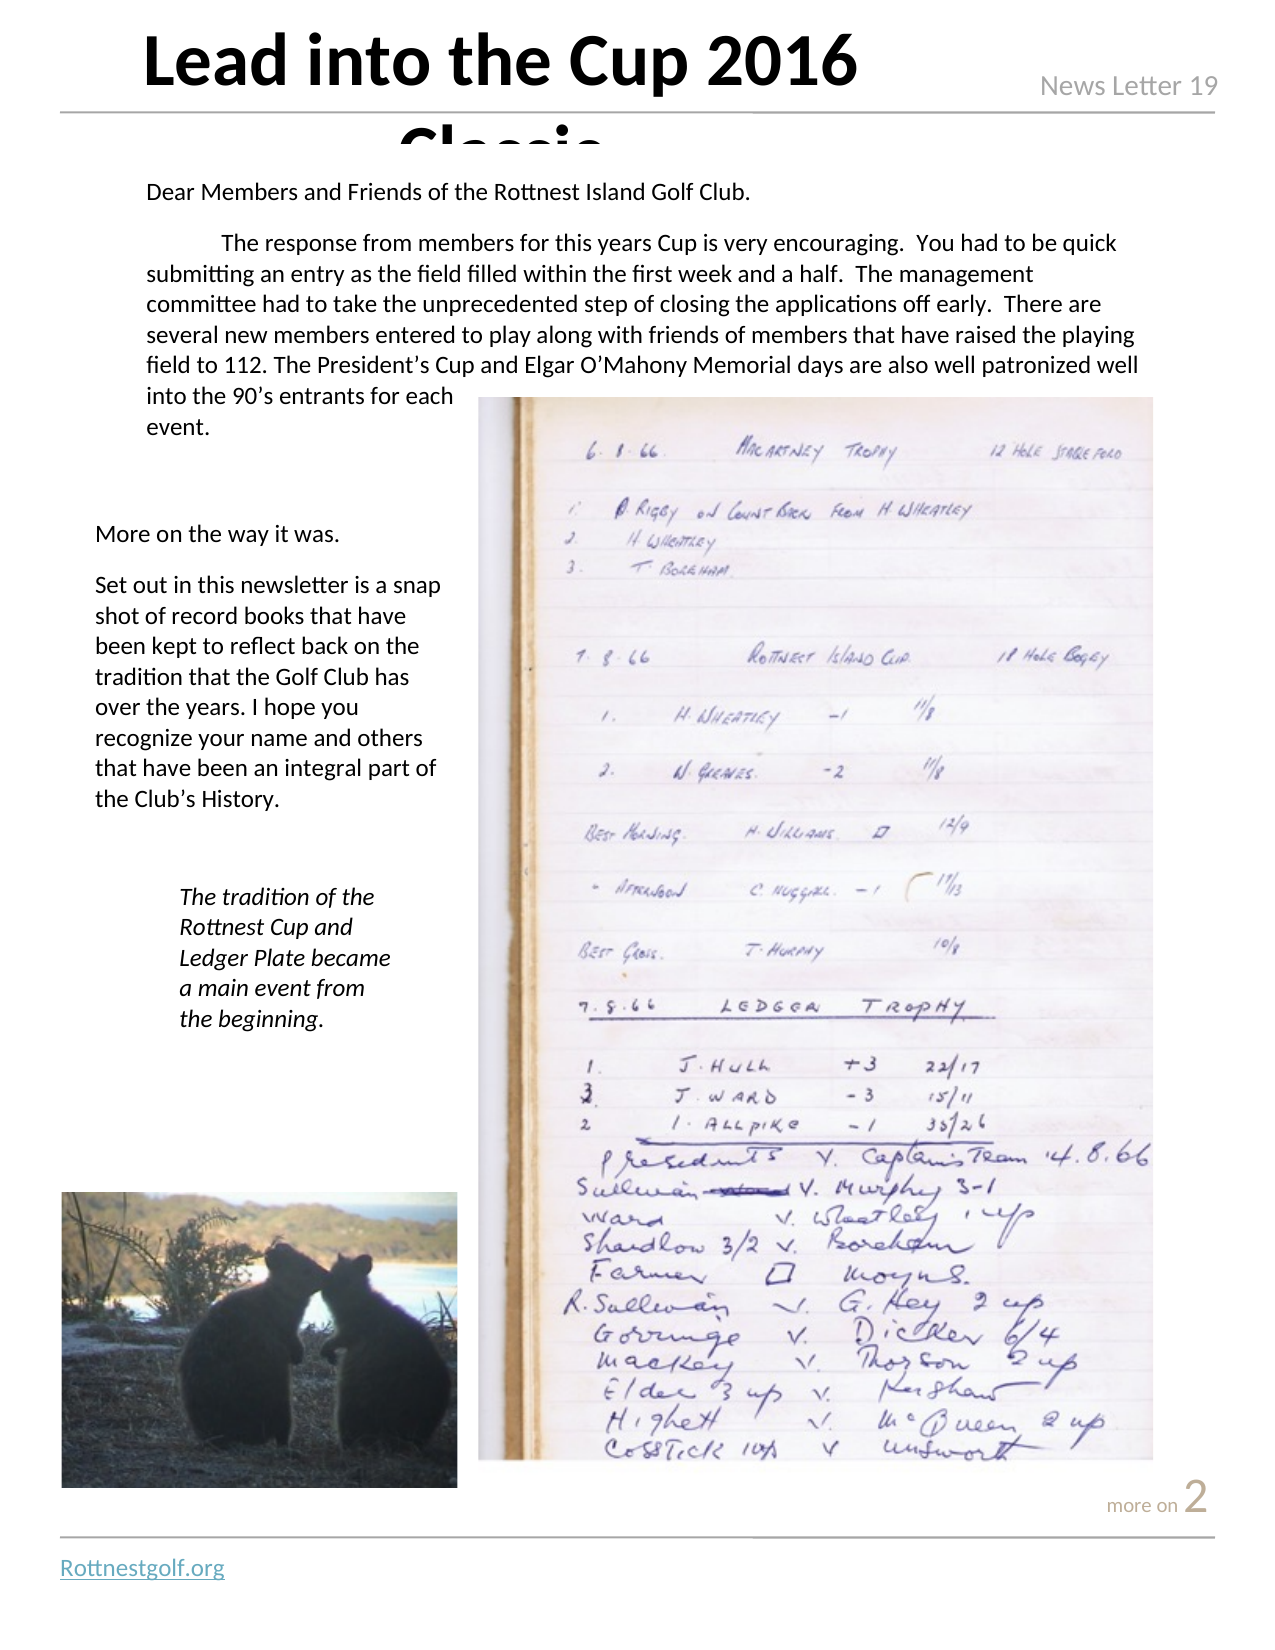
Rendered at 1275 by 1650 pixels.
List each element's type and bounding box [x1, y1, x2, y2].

picture [61, 1192, 458, 1488]
picture [478, 397, 1154, 1478]
